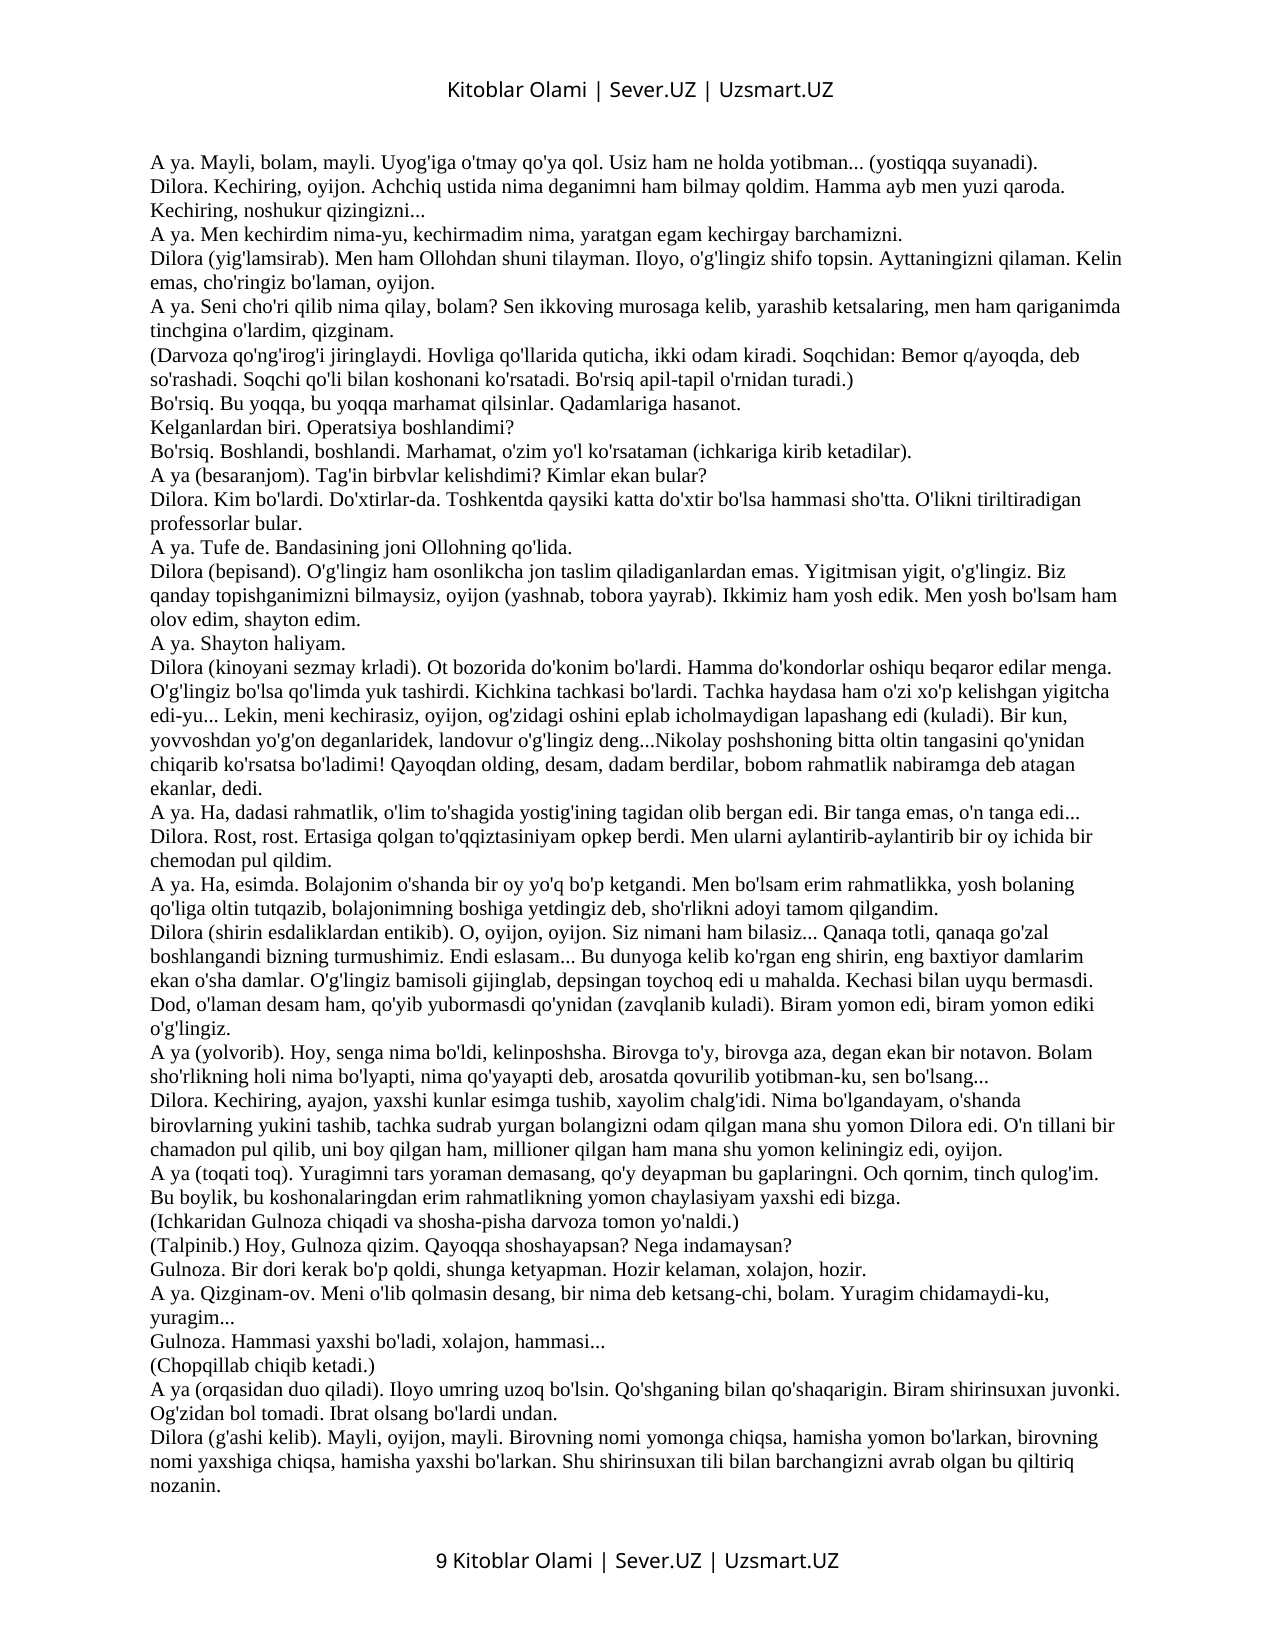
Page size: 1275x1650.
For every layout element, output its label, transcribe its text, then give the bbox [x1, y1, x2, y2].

text Dilora. Rost, rost. Ertasiga qolgan to'qqiztasiniyam opkep berdi. Men ularni aylantirib-aylantirib bir oy ichida bir chemodan pul qildim. [150, 824, 1125, 872]
text Dilora (g'ashi kelib). Mayli, oyijon, mayli. Birovning nomi yomonga chiqsa, hamisha yomon bo'larkan, birovning nomi yaxshiga chiqsa, hamisha yaxshi bo'larkan. Shu shirinsuxan tili bilan barchangizni avrab olgan bu qiltiriq nozanin. [150, 1425, 1125, 1497]
text A ya (besaranjom). Tag'in birbvlar kelishdimi? Kimlar ekan bular? [150, 463, 1125, 487]
text A ya (toqati toq). Yuragimni tars yoraman demasang, qo'y deyapman bu gaplaringni. Och qornim, tinch qulog'im. Bu boylik, bu koshonalaringdan erim rahmatlikning yomon chaylasiyam yaxshi edi bizga. [150, 1161, 1125, 1209]
text Dilora (shirin esdaliklardan entikib). O, oyijon, oyijon. Siz nimani ham bilasiz... Qanaqa totli, qanaqa go'zal boshlangandi bizning turmushimiz. Endi eslasam... Bu dunyoga kelib ko'rgan eng shirin, eng baxtiyor damlarim ekan o'sha damlar. O'g'lingiz bamisoli gijinglab, depsingan toychoq edi u mahalda. Kechasi bilan uyqu bermasdi. Dod, o'laman desam ham, qo'yib yubormasdi qo'ynidan (zavqlanib kuladi). Biram yomon edi, biram yomon ediki o'g'lingiz. [150, 920, 1125, 1040]
text Bo'rsiq. Bu yoqqa, bu yoqqa marhamat qilsinlar. Qadamlariga hasanot. [150, 391, 1125, 415]
text Gulnoza. Hammasi yaxshi bo'ladi, xolajon, hammasi... [150, 1329, 1125, 1353]
text Dilora. Kechiring, oyijon. Achchiq ustida nima deganimni ham bilmay qoldim. Hamma ayb men yuzi qaroda. Kechiring, noshukur qizingizni... [150, 174, 1125, 222]
text A ya. Seni cho'ri qilib nima qilay, bolam? Sen ikkoving murosaga kelib, yarashib ketsalaring, men ham qariganimda tinchgina o'lardim, qizginam. [150, 294, 1125, 342]
text (Ichkaridan Gulnoza chiqadi va shosha-pisha darvoza tomon yo'naldi.) [150, 1209, 1125, 1233]
text A ya. Qizginam-ov. Meni o'lib qolmasin desang, bir nima deb ketsang-chi, bolam. Yuragim chidamaydi-ku, yuragim... [150, 1281, 1125, 1329]
text Dilora. Kechiring, ayajon, yaxshi kunlar esimga tushib, xayolim chalg'idi. Nima bo'lgandayam, o'shanda birovlarning yukini tashib, tachka sudrab yurgan bolangizni odam qilgan mana shu yomon Dilora edi. O'n tillani bir chamadon pul qilib, uni boy qilgan ham, millioner qilgan ham mana shu yomon keliningiz edi, oyijon. [150, 1088, 1125, 1161]
text A ya. Shayton haliyam. [150, 631, 1125, 655]
text (Chopqillab chiqib ketadi.) [150, 1353, 1125, 1377]
text A ya. Ha, dadasi rahmatlik, o'lim to'shagida yostig'ining tagidan olib bergan edi. Bir tanga emas, o'n tanga edi... [150, 800, 1125, 824]
text A ya (orqasidan duo qiladi). Iloyo umring uzoq bo'lsin. Qo'shganing bilan qo'shaqarigin. Biram shirinsuxan juvonki. Og'zidan bol tomadi. Ibrat olsang bo'lardi undan. [150, 1377, 1125, 1425]
text Gulnoza. Bir dori kerak bo'p qoldi, shunga ketyapman. Hozir kelaman, xolajon, hozir. [150, 1257, 1125, 1281]
text Bo'rsiq. Boshlandi, boshlandi. Marhamat, o'zim yo'l ko'rsataman (ichkariga kirib ketadilar). [150, 439, 1125, 463]
text Dilora (kinoyani sezmay krladi). Ot bozorida do'konim bo'lardi. Hamma do'kondorlar oshiqu beqaror edilar menga. O'g'lingiz bo'lsa qo'limda yuk tashirdi. Kichkina tachkasi bo'lardi. Tachka haydasa ham o'zi xo'p kelishgan yigitcha edi-yu... Lekin, meni kechirasiz, oyijon, og'zidagi oshini eplab icholmaydigan lapashang edi (kuladi). Bir kun, yovvoshdan yo'g'on deganlaridek, landovur o'g'lingiz deng...Nikolay poshshoning bitta oltin tangasini qo'ynidan chiqarib ko'rsatsa bo'ladimi! Qayoqdan olding, desam, dadam berdilar, bobom rahmatlik nabiramga deb atagan ekanlar, dedi. [150, 655, 1125, 800]
text A ya. Ha, esimda. Bolajonim o'shanda bir oy yo'q bo'p ketgandi. Men bo'lsam erim rahmatlikka, yosh bolaning qo'liga oltin tutqazib, bolajonimning boshiga yetdingiz deb, sho'rlikni adoyi tamom qilgandim. [150, 872, 1125, 920]
text Dilora (yig'lamsirab). Men ham Ollohdan shuni tilayman. Iloyo, o'g'lingiz shifo topsin. Ayttaningizni qilaman. Kelin emas, cho'ringiz bo'laman, oyijon. [150, 246, 1125, 294]
text A ya (yolvorib). Hoy, senga nima bo'ldi, kelinposhsha. Birovga to'y, birovga aza, degan ekan bir notavon. Bolam sho'rlikning holi nima bo'lyapti, nima qo'yayapti deb, arosatda qovurilib yotibman-ku, sen bo'lsang... [150, 1040, 1125, 1088]
text A ya. Tufe de. Bandasining joni Ollohning qo'lida. [150, 535, 1125, 559]
text (Darvoza qo'ng'irog'i jiringlaydi. Hovliga qo'llarida quticha, ikki odam kiradi. Soqchidan: Bemor q/ayoqda, deb so'rashadi. Soqchi qo'li bilan koshonani ko'rsatadi. Bo'rsiq apil-tapil o'rnidan turadi.) [150, 342, 1125, 391]
text Dilora. Kim bo'lardi. Do'xtirlar-da. Toshkentda qaysiki katta do'xtir bo'lsa hammasi sho'tta. O'likni tiriltiradigan professorlar bular. [150, 487, 1125, 535]
text Dilora (bepisand). O'g'lingiz ham osonlikcha jon taslim qiladiganlardan emas. Yigitmisan yigit, o'g'lingiz. Biz qanday topishganimizni bilmaysiz, oyijon (yashnab, tobora yayrab). Ikkimiz ham yosh edik. Men yosh bo'lsam ham olov edim, shayton edim. [150, 559, 1125, 631]
text A ya. Mayli, bolam, mayli. Uyog'iga o'tmay qo'ya qol. Usiz ham ne holda yotibman... (yostiqqa suyanadi). [150, 150, 1125, 174]
text Kelganlardan biri. Operatsiya boshlandimi? [150, 415, 1125, 439]
text A ya. Men kechirdim nima-yu, kechirmadim nima, yaratgan egam kechirgay barchamizni. [150, 222, 1125, 246]
text (Talpinib.) Hoy, Gulnoza qizim. Qayoqqa shoshayapsan? Nega indamaysan? [150, 1233, 1125, 1257]
